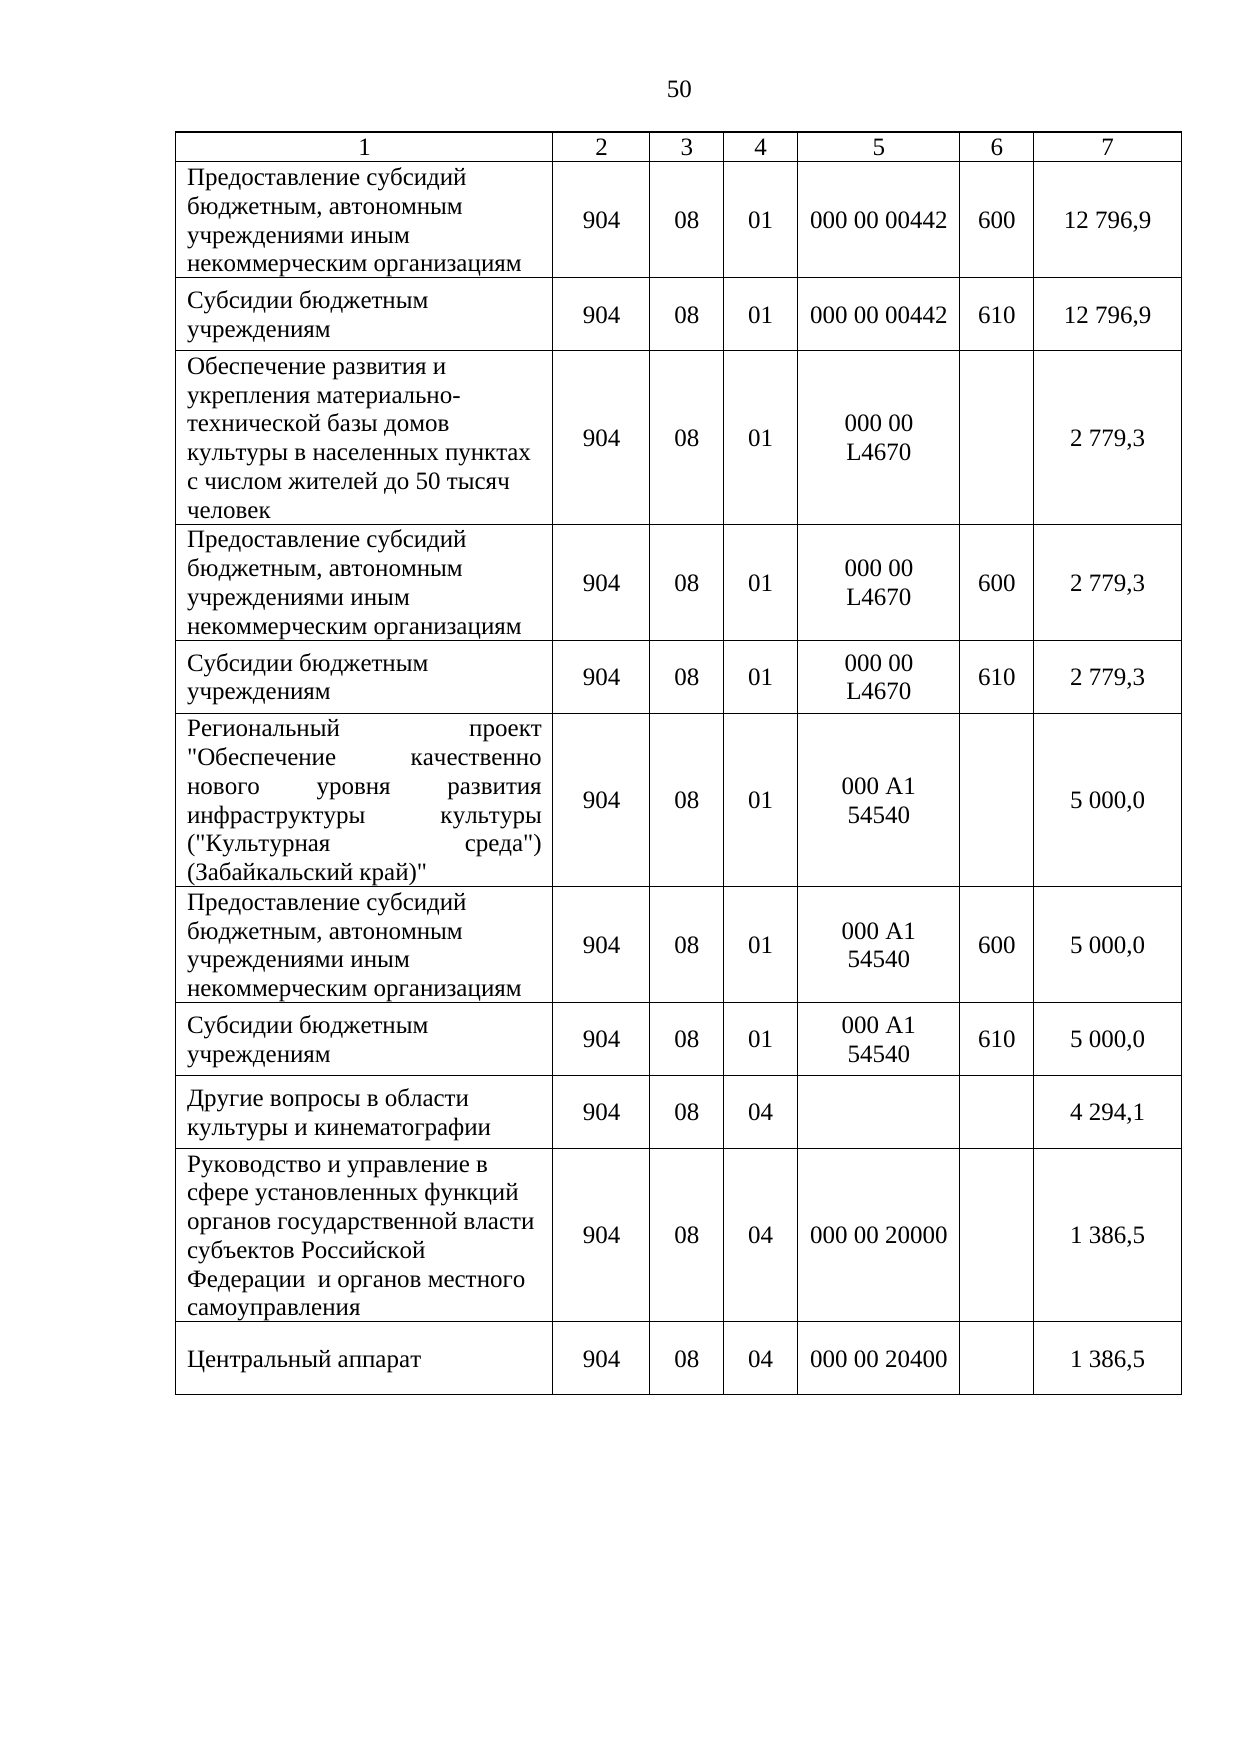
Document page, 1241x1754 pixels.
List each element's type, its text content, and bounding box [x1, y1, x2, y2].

table_header 4 [724, 133, 797, 161]
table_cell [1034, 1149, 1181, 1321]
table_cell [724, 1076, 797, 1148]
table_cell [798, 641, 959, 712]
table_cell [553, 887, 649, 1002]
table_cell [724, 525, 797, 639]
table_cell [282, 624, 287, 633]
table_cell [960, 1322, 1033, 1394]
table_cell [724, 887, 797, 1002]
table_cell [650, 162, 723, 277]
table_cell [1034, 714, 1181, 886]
table_header 1 [176, 133, 552, 161]
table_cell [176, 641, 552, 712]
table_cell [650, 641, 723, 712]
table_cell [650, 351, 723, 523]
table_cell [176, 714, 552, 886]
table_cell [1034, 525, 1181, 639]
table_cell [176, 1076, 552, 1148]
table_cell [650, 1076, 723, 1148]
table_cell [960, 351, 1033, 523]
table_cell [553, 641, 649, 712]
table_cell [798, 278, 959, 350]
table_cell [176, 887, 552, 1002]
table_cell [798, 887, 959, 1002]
table_header 3 [650, 133, 723, 161]
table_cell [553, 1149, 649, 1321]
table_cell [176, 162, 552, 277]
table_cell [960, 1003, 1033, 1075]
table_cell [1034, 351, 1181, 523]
table_header 2 [553, 133, 649, 161]
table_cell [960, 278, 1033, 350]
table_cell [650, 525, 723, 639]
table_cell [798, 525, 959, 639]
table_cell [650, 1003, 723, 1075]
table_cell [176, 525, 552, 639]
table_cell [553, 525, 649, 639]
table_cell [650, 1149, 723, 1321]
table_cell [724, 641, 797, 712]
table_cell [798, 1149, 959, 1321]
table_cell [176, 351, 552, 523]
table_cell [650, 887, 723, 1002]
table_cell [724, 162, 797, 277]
table_header 7 [1034, 133, 1181, 161]
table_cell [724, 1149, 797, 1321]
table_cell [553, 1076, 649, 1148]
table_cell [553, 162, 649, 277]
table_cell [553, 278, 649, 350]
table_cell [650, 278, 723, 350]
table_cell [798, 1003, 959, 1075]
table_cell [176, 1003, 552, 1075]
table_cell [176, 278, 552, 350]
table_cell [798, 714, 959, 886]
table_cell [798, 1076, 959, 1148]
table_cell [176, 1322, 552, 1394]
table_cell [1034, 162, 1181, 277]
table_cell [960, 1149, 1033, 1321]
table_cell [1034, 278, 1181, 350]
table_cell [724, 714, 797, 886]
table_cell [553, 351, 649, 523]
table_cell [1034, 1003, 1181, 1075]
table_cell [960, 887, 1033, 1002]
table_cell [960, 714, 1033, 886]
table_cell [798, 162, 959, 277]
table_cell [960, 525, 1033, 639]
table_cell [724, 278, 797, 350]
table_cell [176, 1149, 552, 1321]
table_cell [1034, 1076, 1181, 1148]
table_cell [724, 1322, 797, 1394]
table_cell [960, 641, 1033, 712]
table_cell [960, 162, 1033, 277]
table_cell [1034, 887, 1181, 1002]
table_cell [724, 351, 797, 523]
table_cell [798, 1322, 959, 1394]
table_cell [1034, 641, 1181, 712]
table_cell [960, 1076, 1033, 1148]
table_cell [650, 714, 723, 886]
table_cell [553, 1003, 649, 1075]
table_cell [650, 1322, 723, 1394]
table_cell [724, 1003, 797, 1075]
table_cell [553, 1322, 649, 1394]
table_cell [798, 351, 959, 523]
table_header 6 [960, 133, 1033, 161]
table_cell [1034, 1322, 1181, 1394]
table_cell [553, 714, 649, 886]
table_header 5 [798, 133, 959, 161]
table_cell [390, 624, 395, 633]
